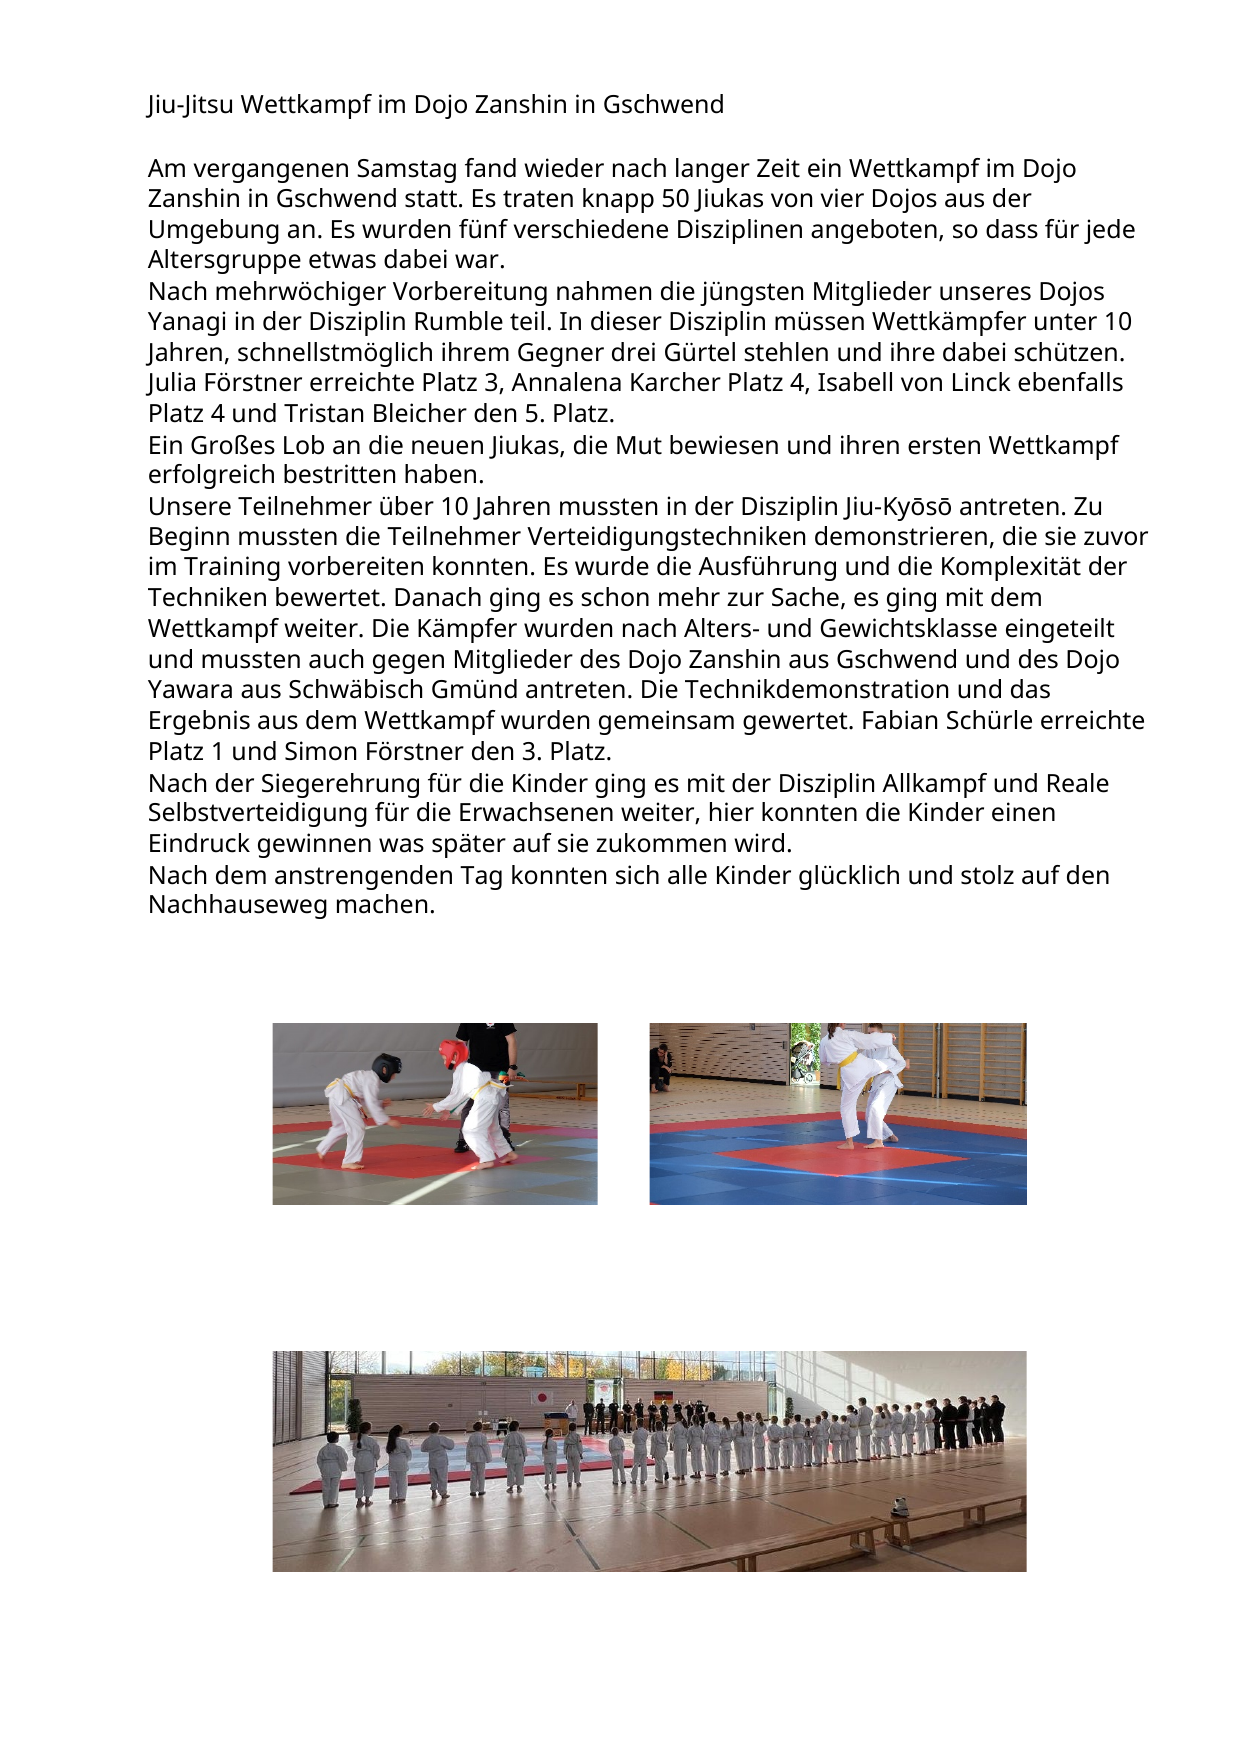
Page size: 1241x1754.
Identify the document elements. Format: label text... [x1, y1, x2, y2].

text Nach der Siegerehrung für die Kinder ging es mit der Disziplin Allkampf und Reale Selbstverteidigung für die Erwachsenen weiter, hier konnten die Kinder einen Eindruck gewinnen was später auf sie zukommen wird. [148, 767, 1152, 859]
text Jiu-Jitsu Wettkampf im Dojo Zanshin in Gschwend [148, 89, 1152, 119]
text Nach mehrwöchiger Vorbereitung nahmen die jüngsten Mitglieder unseres Dojos Yanagi in der Disziplin Rumble teil. In dieser Disziplin müssen Wettkämpfer unter 10 Jahren, schnellstmöglich ihrem Gegner drei Gürtel stehlen und ihre dabei schützen. Julia Förstner erreichte Platz 3, Annalena Karcher Platz 4, Isabell von Linck ebenfalls Platz 4 und Tristan Bleicher den 5. Platz. [148, 276, 1152, 430]
text Unsere Teilnehmer über 10 Jahren mussten in der Disziplin Jiu-Kyōsō antreten. Zu Beginn mussten die Teilnehmer Verteidigungstechniken demonstrieren, die sie zuvor im Training vorbereiten konnten. Es wurde die Ausführung und die Komplexität der Techniken bewertet. Danach ging es schon mehr zur Sache, es ging mit dem Wettkampf weiter. Die Kämpfer wurden nach Alters- und Gewichtsklasse eingeteilt und mussten auch gegen Mitglieder des Dojo Zanshin aus Gschwend und des Dojo Yawara aus Schwäbisch Gmünd antreten. Die Technikdemonstration und das Ergebnis aus dem Wettkampf wurden gemeinsam gewertet. Fabian Schürle erreichte Platz 1 und Simon Förstner den 3. Platz. [148, 491, 1152, 767]
picture [272, 1023, 598, 1205]
picture [649, 1023, 1027, 1205]
text Ein Großes Lob an die neuen Jiukas, die Mut bewiesen und ihren ersten Wettkampf erfolgreich bestritten haben. [148, 430, 1152, 491]
text Nach dem anstrengenden Tag konnten sich alle Kinder glücklich und stolz auf den Nachhauseweg machen. [148, 859, 1152, 921]
picture [272, 1351, 1027, 1572]
text Am vergangenen Samstag fand wieder nach langer Zeit ein Wettkampf im Dojo Zanshin in Gschwend statt. Es traten knapp 50 Jiukas von vier Dojos aus der Umgebung an. Es wurden fünf verschiedene Disziplinen angeboten, so dass für jede Altersgruppe etwas dabei war. [148, 153, 1152, 276]
